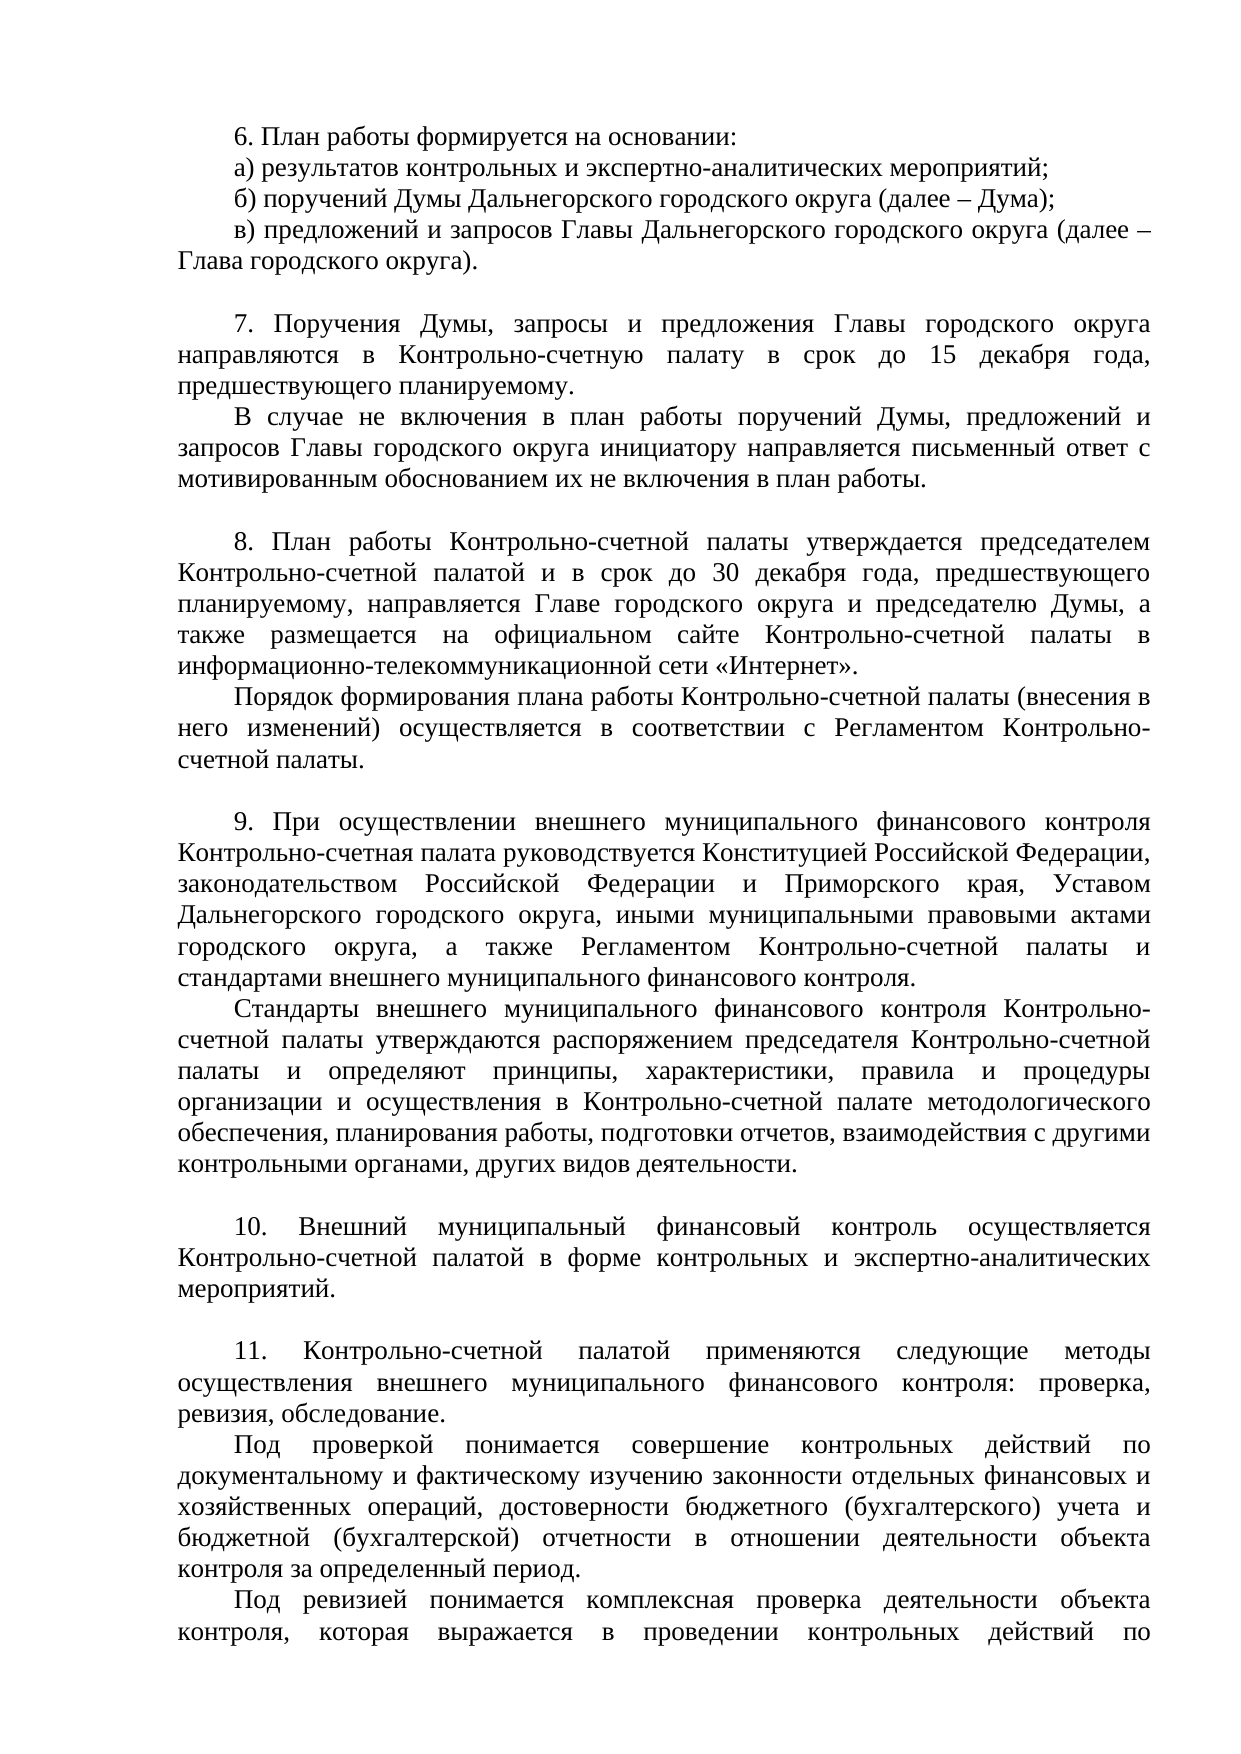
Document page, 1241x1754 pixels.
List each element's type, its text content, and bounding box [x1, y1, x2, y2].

text В случае не включения в план работы поручений Думы, предложений и запросов Главы городского округа инициатору направляется письменный ответ с мотивированным обоснованием их не включения в план работы. [177, 400, 1152, 493]
text 10. Внешний муниципальный финансовый контроль осуществляется Контрольно-счетной палатой в форме контрольных и экспертно-аналитических мероприятий. [177, 1210, 1152, 1303]
text 9. При осуществлении внешнего муниципального финансового контроля Контрольно-счетная палата руководствуется Конституцией Российской Федерации, законодательством Российской Федерации и Приморского края, Уставом Дальнегорского городского округа, иными муниципальными правовыми актами городского округа, а также Регламентом Контрольно-счетной палаты и стандартами внешнего муниципального финансового контроля. [177, 805, 1152, 992]
text 11. Контрольно-счетной палатой применяются следующие методы осуществления внешнего муниципального финансового контроля: проверка, ревизия, обследование. [177, 1334, 1152, 1428]
text б) поручений Думы Дальнегорского городского округа (далее – Дума); [177, 182, 1152, 213]
text а) результатов контрольных и экспертно-аналитических мероприятий; [177, 151, 1152, 182]
text 6. План работы формируется на основании: [177, 120, 1152, 151]
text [177, 1584, 1152, 1646]
text Стандарты внешнего муниципального финансового контроля Контрольно-счетной палаты утверждаются распоряжением председателя Контрольно-счетной палаты и определяют принципы, характеристики, правила и процедуры организации и осуществления в Контрольно-счетной палате методологического обеспечения, планирования работы, подготовки отчетов, взаимодействия с другими контрольными органами, других видов деятельности. [177, 992, 1152, 1179]
text Порядок формирования плана работы Контрольно-счетной палаты (внесения в него изменений) осуществляется в соответствии с Регламентом Контрольно-счетной палаты. [177, 680, 1152, 774]
text Под проверкой понимается совершение контрольных действий по документальному и фактическому изучению законности отдельных финансовых и хозяйственных операций, достоверности бюджетного (бухгалтерского) учета и бюджетной (бухгалтерской) отчетности в отношении деятельности объекта контроля за определенный период. [177, 1428, 1152, 1584]
text 8. План работы Контрольно-счетной палаты утверждается председателем Контрольно-счетной палатой и в срок до 30 декабря года, предшествующего планируемому, направляется Главе городского округа и председателю Думы, а также размещается на официальном сайте Контрольно-счетной палаты в информационно-телекоммуникационной сети «Интернет». [177, 525, 1152, 680]
text 7. Поручения Думы, запросы и предложения Главы городского округа направляются в Контрольно-счетную палату в срок до 15 декабря года, предшествующего планируемому. [177, 307, 1152, 400]
text в) предложений и запросов Главы Дальнегорского городского округа (далее – Глава городского округа). [177, 213, 1152, 276]
